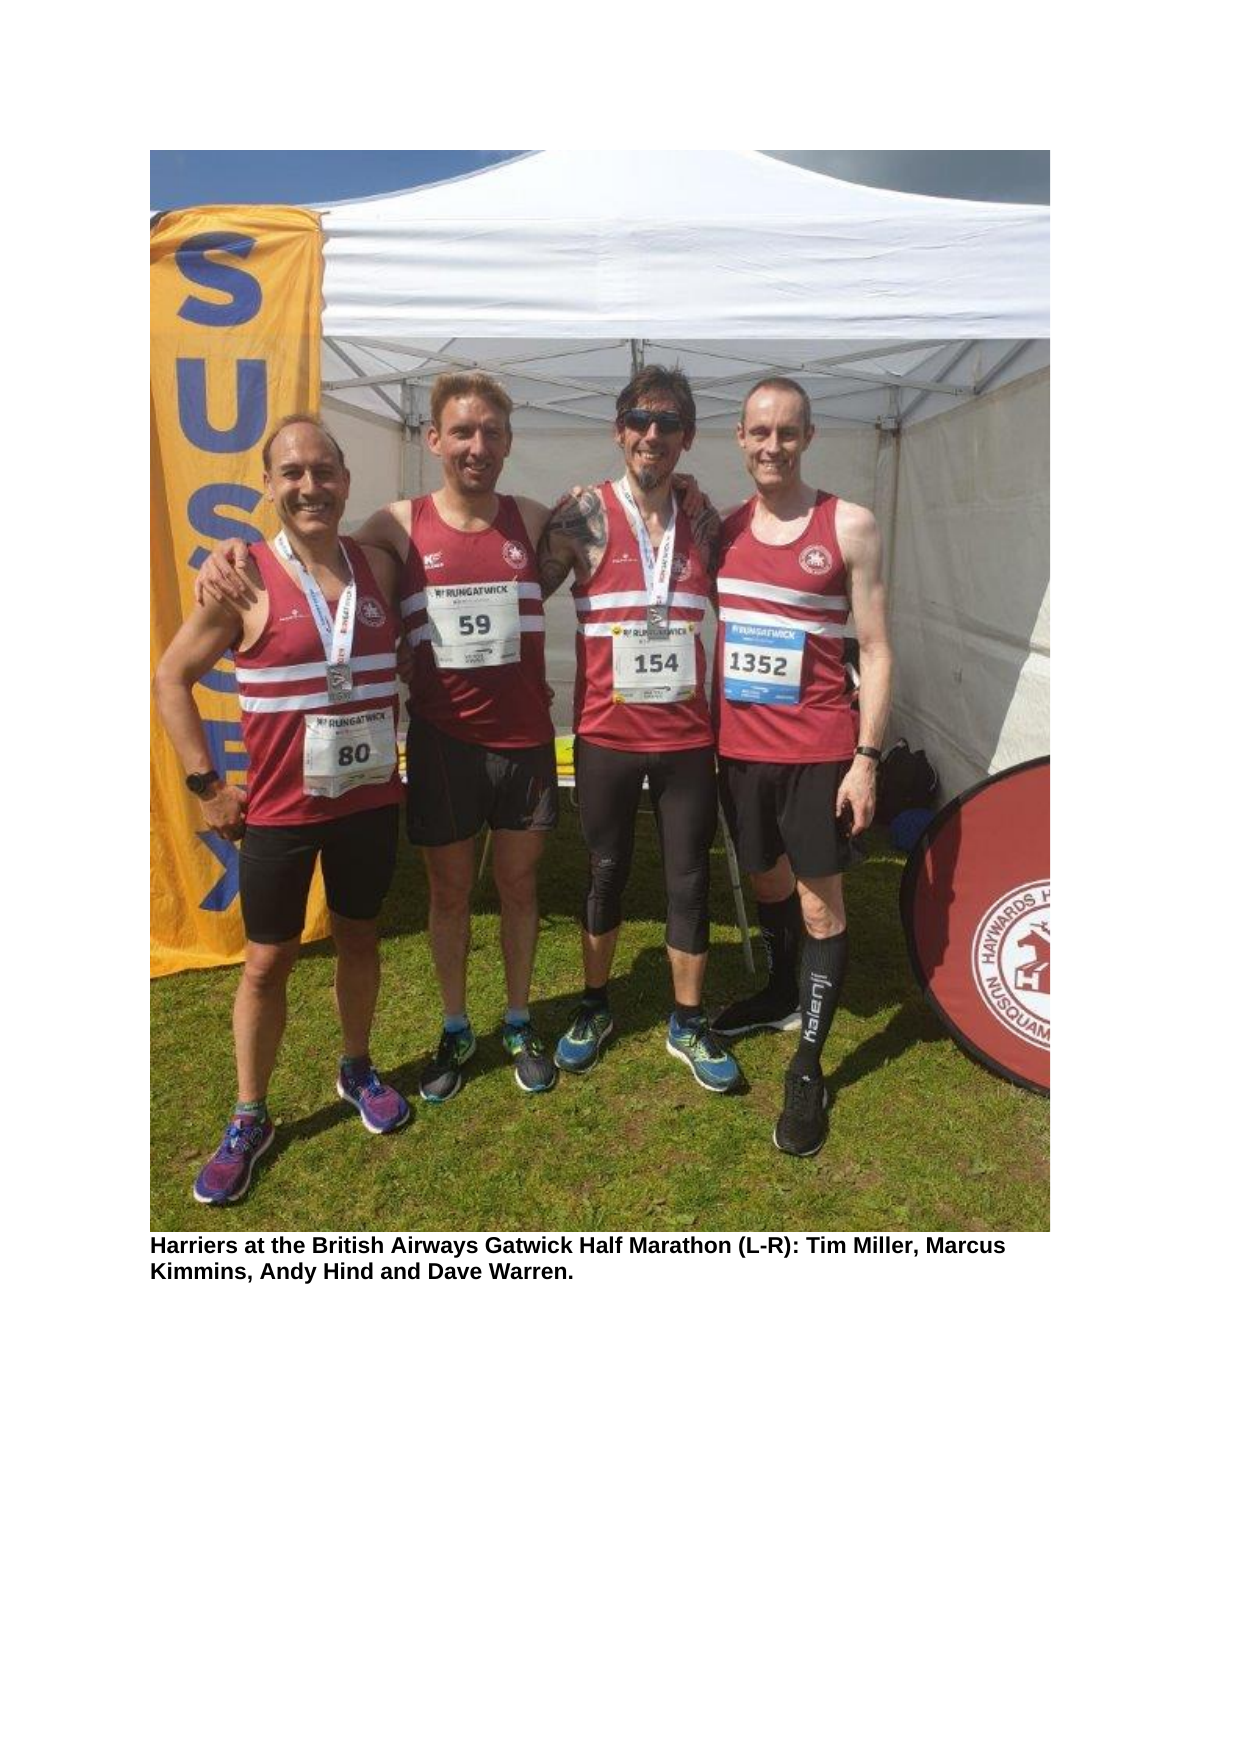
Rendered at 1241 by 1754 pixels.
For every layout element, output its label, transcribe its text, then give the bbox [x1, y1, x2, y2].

picture [150, 150, 1050, 1232]
text Harriers at the British Airways Gatwick Half Marathon (L-R): Tim Miller, Marcus Kimmins, Andy Hind and Dave Warren. [150, 1232, 1090, 1284]
